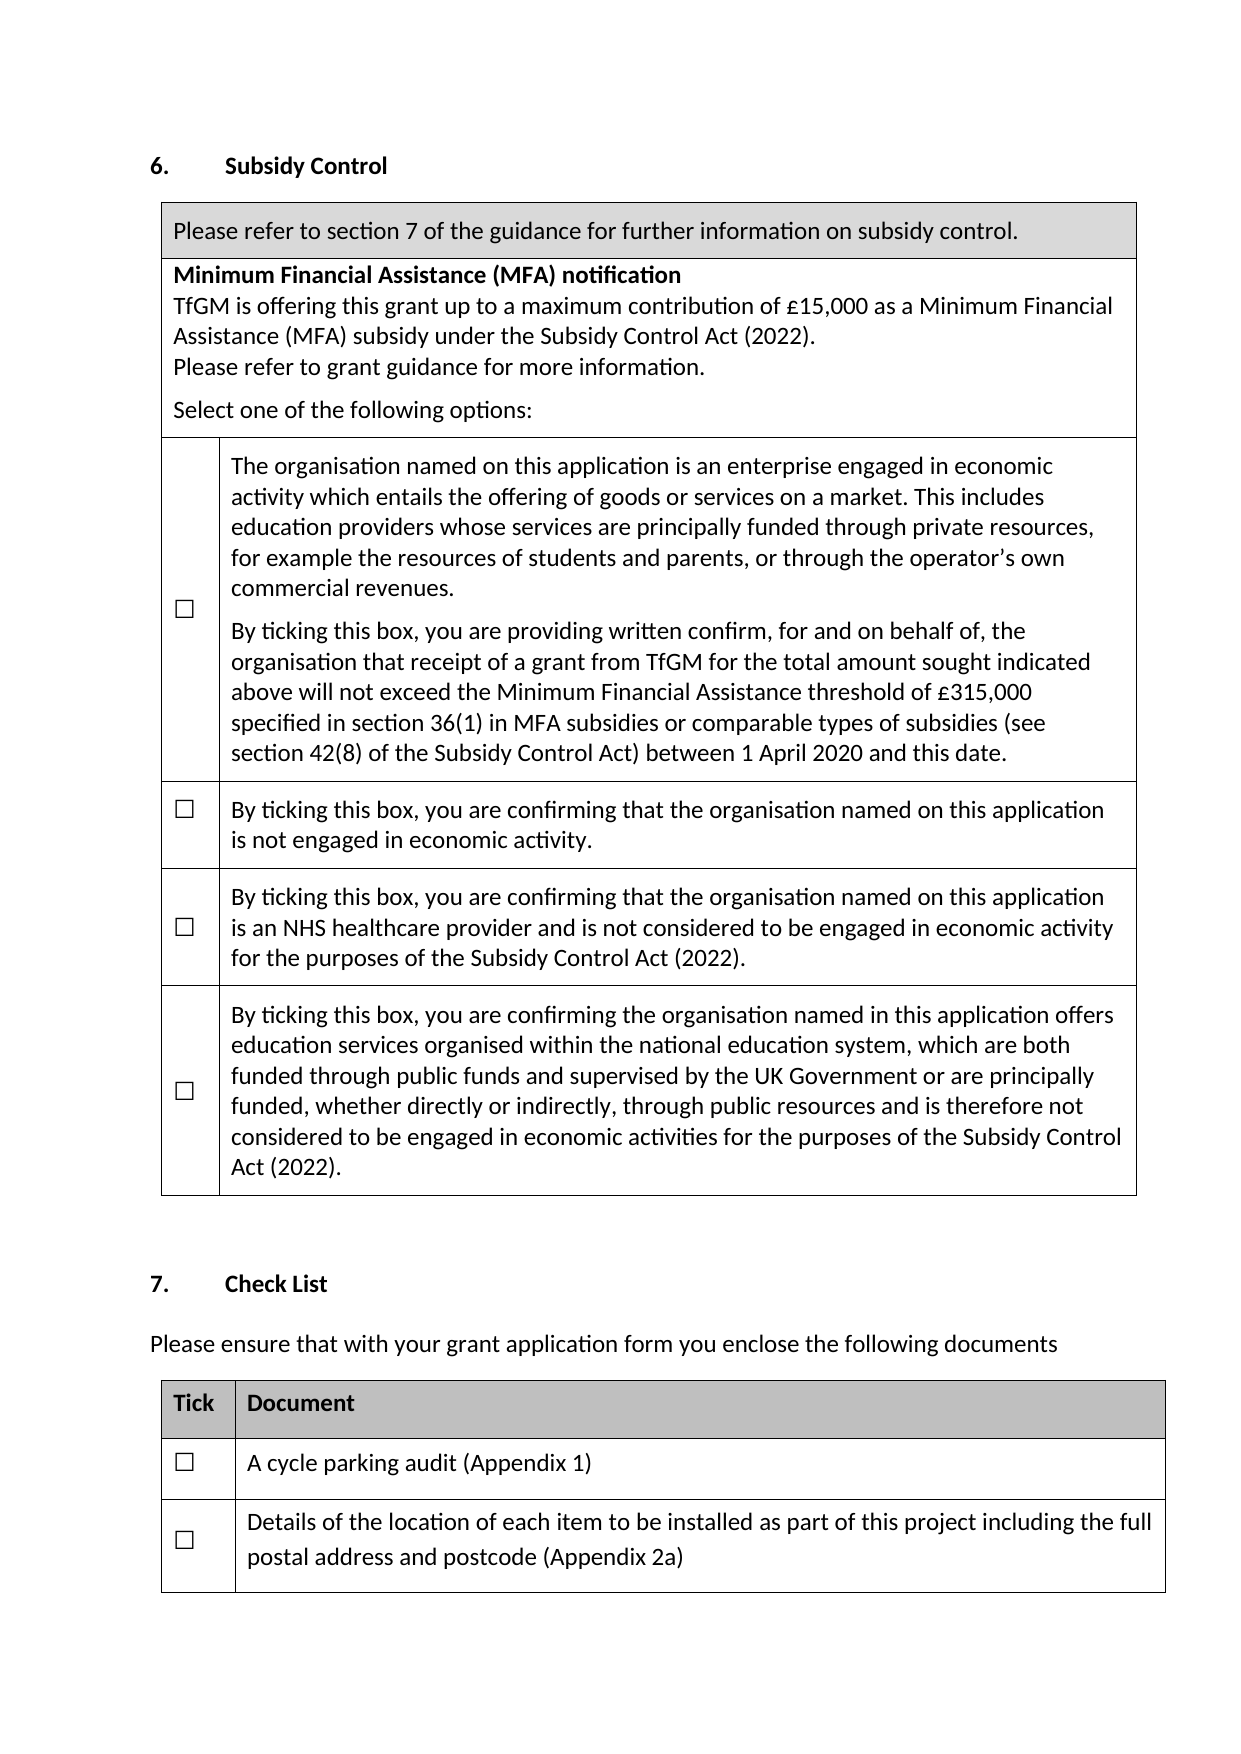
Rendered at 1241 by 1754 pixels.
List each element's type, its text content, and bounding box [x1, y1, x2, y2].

table_cell By ticking this box, you are confirming that the organisation named on this application is an NHS healthcare provider and is not considered to be engaged in economic activity for the purposes of the Subsidy Control Act (2022). [220, 869, 1136, 985]
table_cell By ticking this box, you are confirming that the organisation named on this application is not engaged in economic activity. [220, 782, 1136, 868]
table_cell A cycle parking audit (Appendix 1) [236, 1439, 1165, 1499]
table_header Tick [162, 1381, 235, 1438]
table_cell Minimum Financial Assistance (MFA) notification TfGM is offering this grant up to a maximum contribution of £15,000 as a Minimum Financial Assistance (MFA) subsidy under the Subsidy Control Act (2022). Please refer to grant guidance for more information. Select one of the following options: [162, 259, 1136, 437]
table_cell [162, 1439, 235, 1499]
table_cell The organisation named on this application is an enterprise engaged in economic activity which entails the offering of goods or services on a market. This includes education providers whose services are principally funded through private resources, for example the resources of students and parents, or through the operator’s own commercial revenues. By ticking this box, you are providing written confirm, for and on behalf of, the organisation that receipt of a grant from TfGM for the total amount sought indicated above will not exceed the Minimum Financial Assistance threshold of £315,000 specified in section 36(1) in MFA subsidies or comparable types of subsidies (see section 42(8) of the Subsidy Control Act) between 1 April 2020 and this date. [220, 438, 1136, 781]
table_cell [162, 986, 219, 1194]
text Please ensure that with your grant application form you enclose the following documents [150, 1328, 1090, 1358]
table_cell [162, 1500, 235, 1592]
table_cell By ticking this box, you are confirming the organisation named in this application offers education services organised within the national education system, which are both funded through public funds and supervised by the UK Government or are principally funded, whether directly or indirectly, through public resources and is therefore not considered to be engaged in economic activities for the purposes of the Subsidy Control Act (2022). [220, 986, 1136, 1194]
table_cell [162, 869, 219, 985]
table_cell Details of the location of each item to be installed as part of this project including the full postal address and postcode (Appendix 2a) [236, 1500, 1165, 1592]
list Check List [150, 1268, 1090, 1298]
table_cell [162, 438, 219, 781]
table_header Document [236, 1381, 1165, 1438]
table_header Please refer to section 7 of the guidance for further information on subsidy control. [162, 203, 1136, 258]
list Subsidy Control [150, 150, 1090, 181]
table_cell [162, 782, 219, 868]
